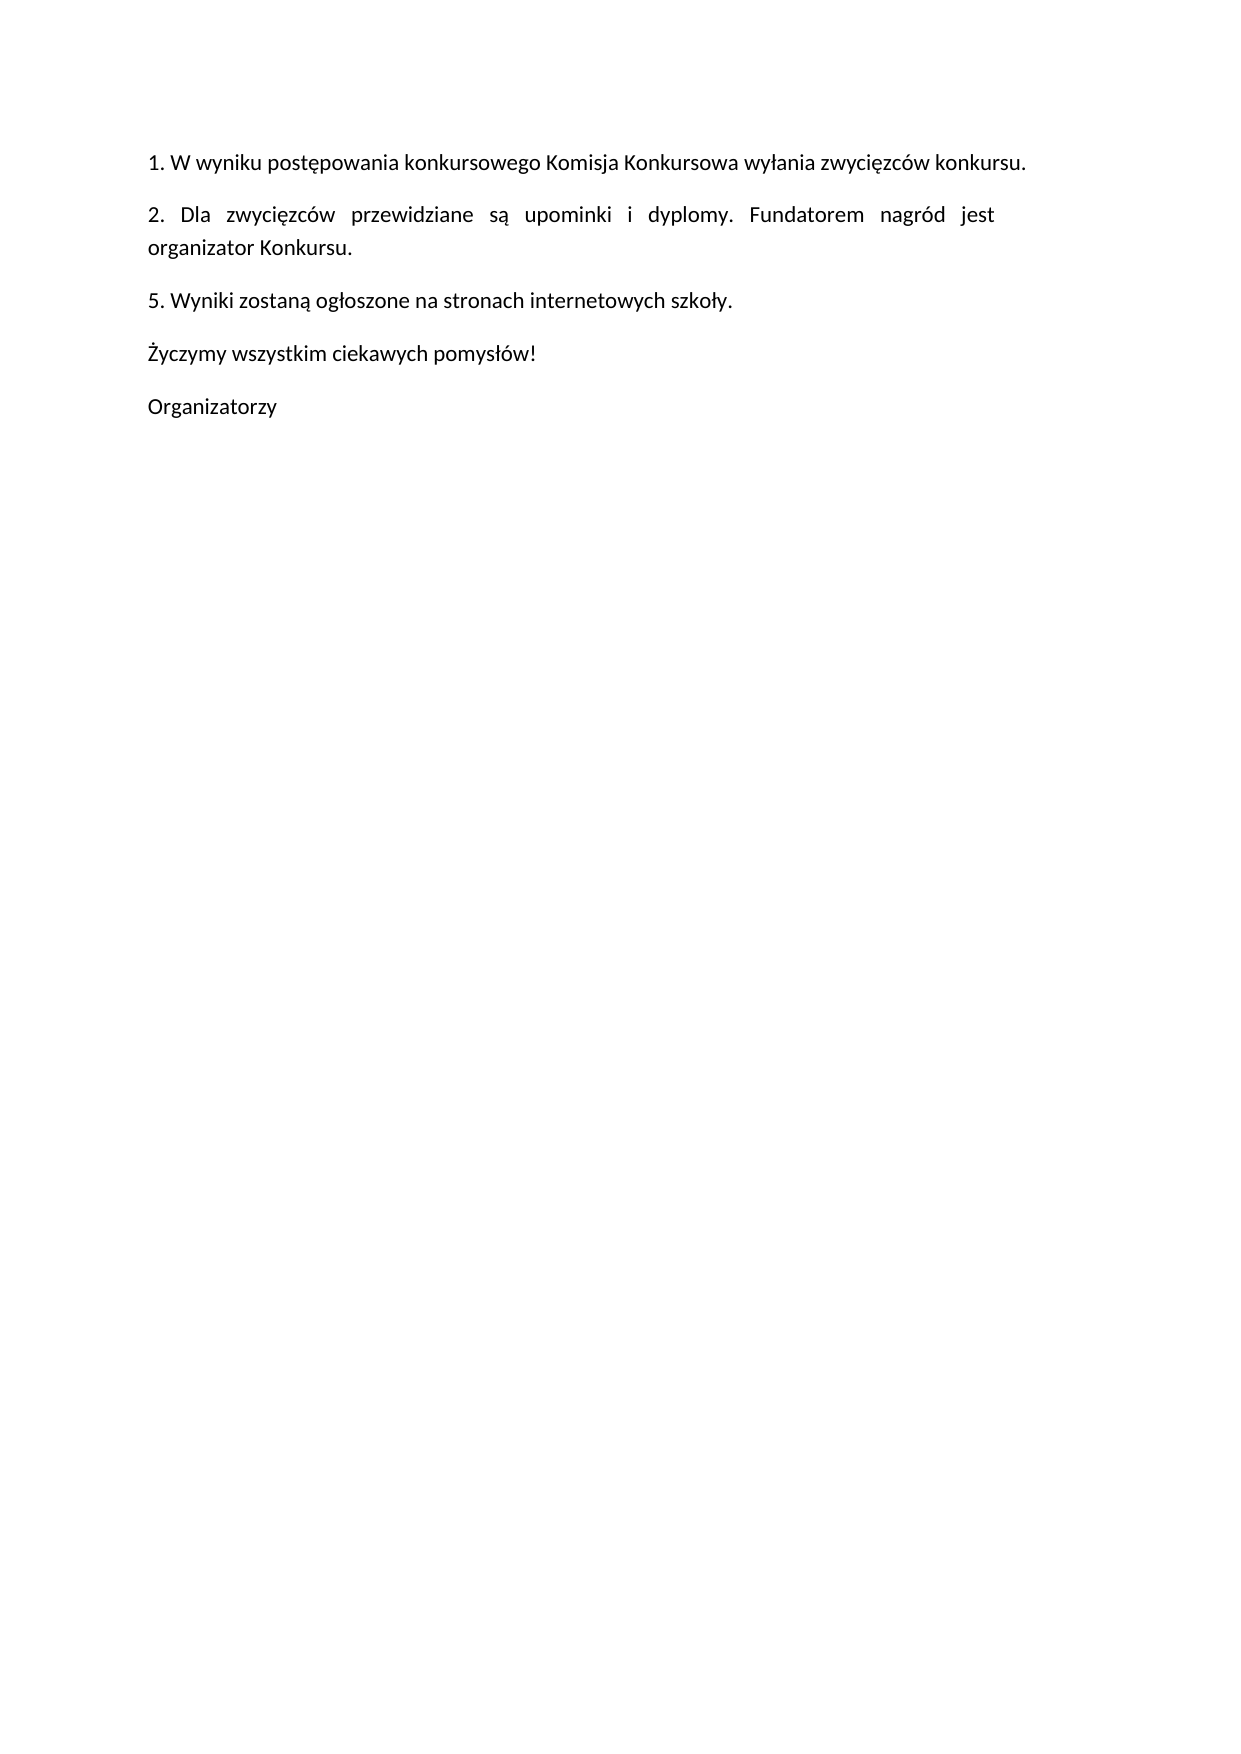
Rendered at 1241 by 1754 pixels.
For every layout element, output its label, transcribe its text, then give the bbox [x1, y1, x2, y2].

text Życzymy wszystkim ciekawych pomysłów! [148, 339, 1093, 367]
text 2. Dla zwycięzców przewidziane są upominki i dyplomy. Fundatorem nagród jest organizator Konkursu. [148, 201, 1093, 261]
text 1. W wyniku postępowania konkursowego Komisja Konkursowa wyłania zwycięzców konkursu. [148, 148, 1093, 176]
text Organizatorzy [148, 392, 1093, 420]
text 5. Wyniki zostaną ogłoszone na stronach internetowych szkoły. [148, 286, 1093, 314]
